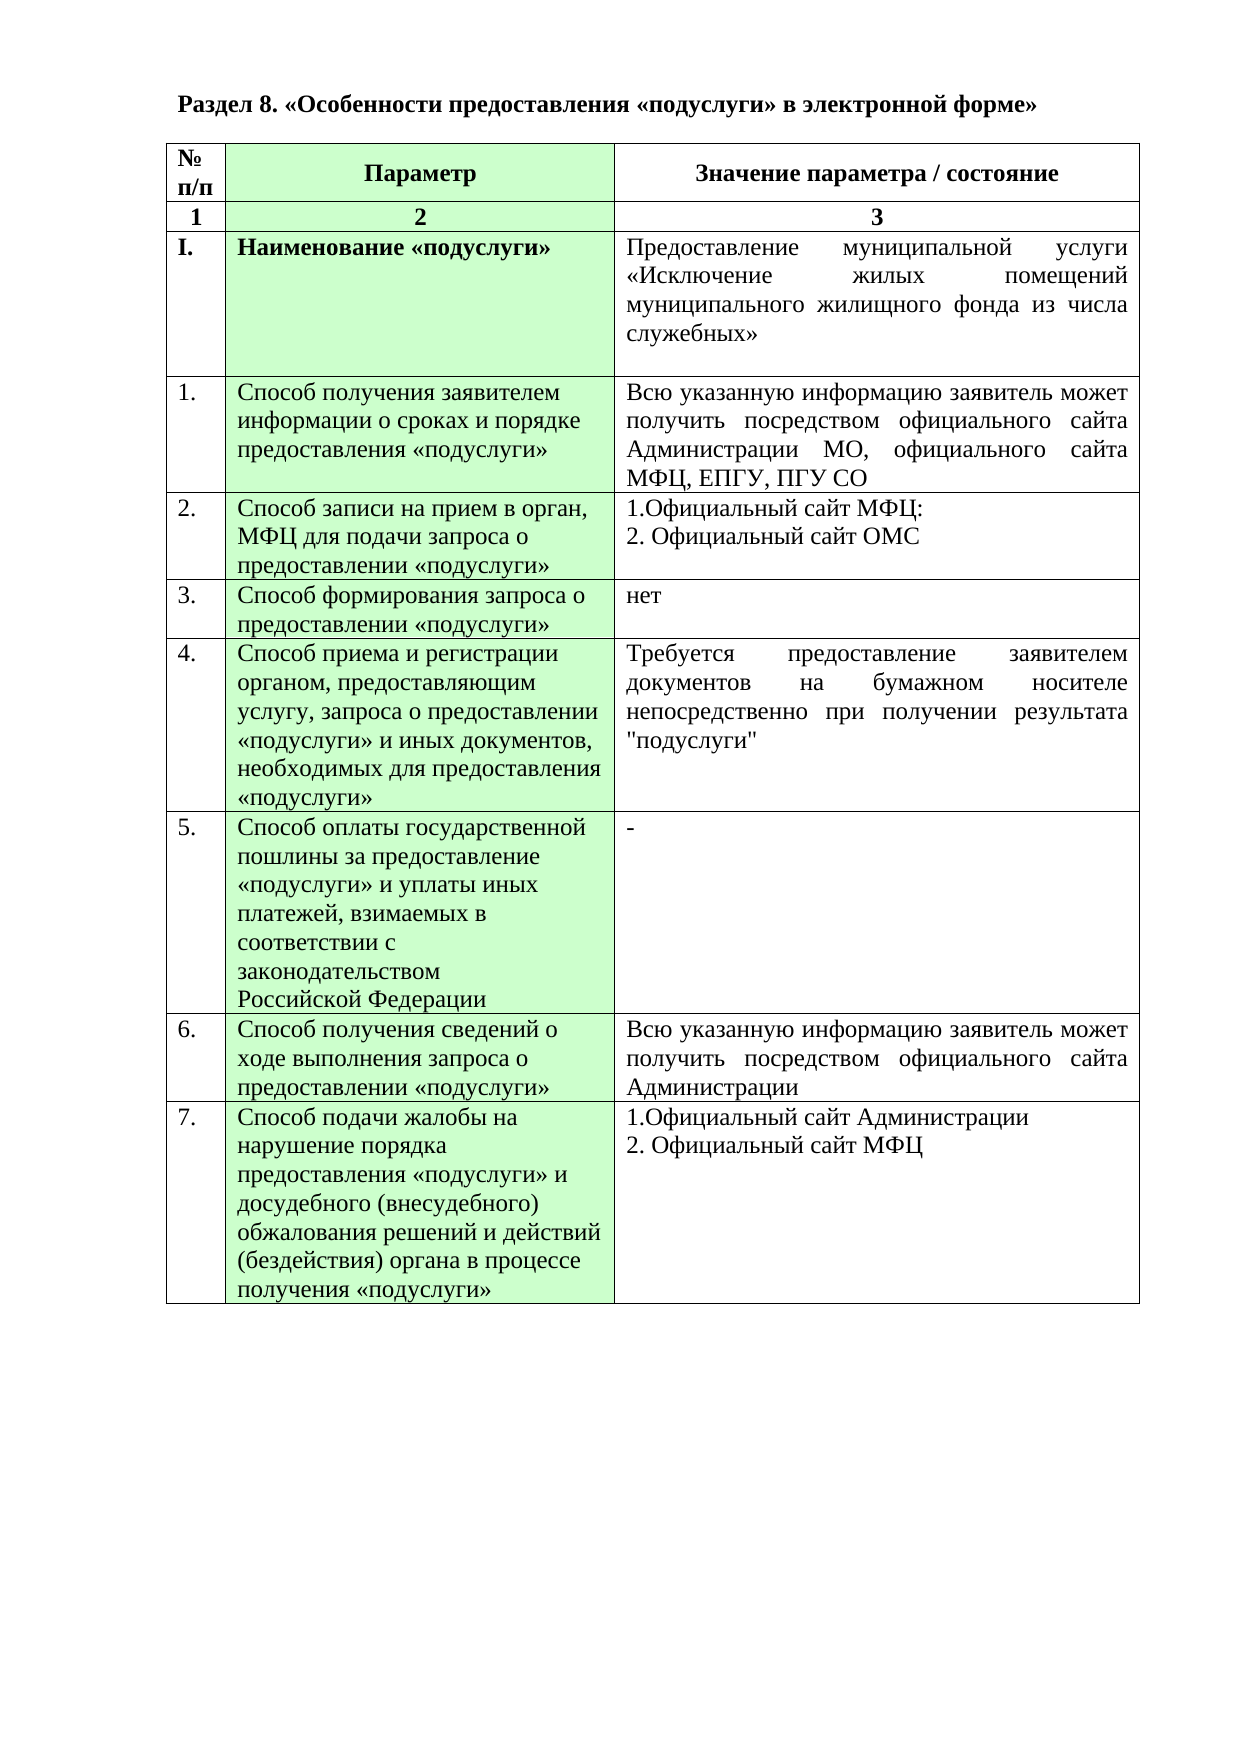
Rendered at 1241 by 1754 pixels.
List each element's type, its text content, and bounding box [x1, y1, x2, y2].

table_cell [167, 493, 225, 579]
table_cell 2 [226, 202, 614, 231]
table_header № п/п [167, 144, 225, 201]
table_cell [167, 377, 225, 492]
table_cell [167, 1102, 225, 1303]
table_cell Способ приема и регистрации органом, предоставляющим услугу, запроса о предоставлении «подуслуги» и иных документов, необходимых для предоставления «подуслуги» [226, 639, 614, 811]
table_cell Способ получения сведений о ходе выполнения запроса о предоставлении «подуслуги» [226, 1014, 614, 1101]
table_cell - [615, 812, 1139, 1013]
table_cell [167, 812, 225, 1013]
table_cell 1.Официальный сайт МФЦ: 2. Официальный сайт ОМС [615, 493, 1139, 579]
table_cell 1 [167, 202, 225, 231]
table_cell 1.Официальный сайт Администрации 2. Официальный сайт МФЦ [615, 1102, 1139, 1303]
table_cell 3 [615, 202, 1139, 231]
table_cell [167, 1014, 225, 1101]
table_header Значение параметра / состояние [615, 144, 1139, 201]
table_cell Наименование «подуслуги» [226, 232, 614, 376]
table_cell [167, 580, 225, 637]
table_cell Способ подачи жалобы на нарушение порядка предоставления «подуслуги» и досудебного (внесудебного) обжалования решений и действий (бездействия) органа в процессе получения «подуслуги» [226, 1102, 614, 1303]
table_cell Способ оплаты государственной пошлины за предоставление «подуслуги» и уплаты иных платежей, взимаемых в соответствии с законодательством Российской Федерации [226, 812, 614, 1013]
table_cell [167, 639, 225, 811]
table_cell I. [167, 232, 225, 376]
table_cell Всю указанную информацию заявитель может получить посредством официального сайта Администрации [615, 1014, 1139, 1101]
table_cell Способ формирования запроса о предоставлении «подуслуги» [226, 580, 614, 637]
table_cell Предоставление муниципальной услуги «Исключение жилых помещений муниципального жилищного фонда из числа служебных» [615, 232, 1139, 376]
table_header Параметр [226, 144, 614, 201]
text Раздел 8. «Особенности предоставления «подуслуги» в электронной форме» [177, 89, 1181, 117]
table_cell Способ записи на прием в орган, МФЦ для подачи запроса о предоставлении «подуслуги» [226, 493, 614, 579]
table_cell Требуется предоставление заявителем документов на бумажном носителе непосредственно при получении результата "подуслуги" [615, 639, 1139, 811]
table_cell Способ получения заявителем информации о сроках и порядке предоставления «подуслуги» [226, 377, 614, 492]
table_cell Всю указанную информацию заявитель может получить посредством официального сайта Администрации МО, официального сайта МФЦ, ЕПГУ, ПГУ СО [615, 377, 1139, 492]
table_cell нет [615, 580, 1139, 637]
